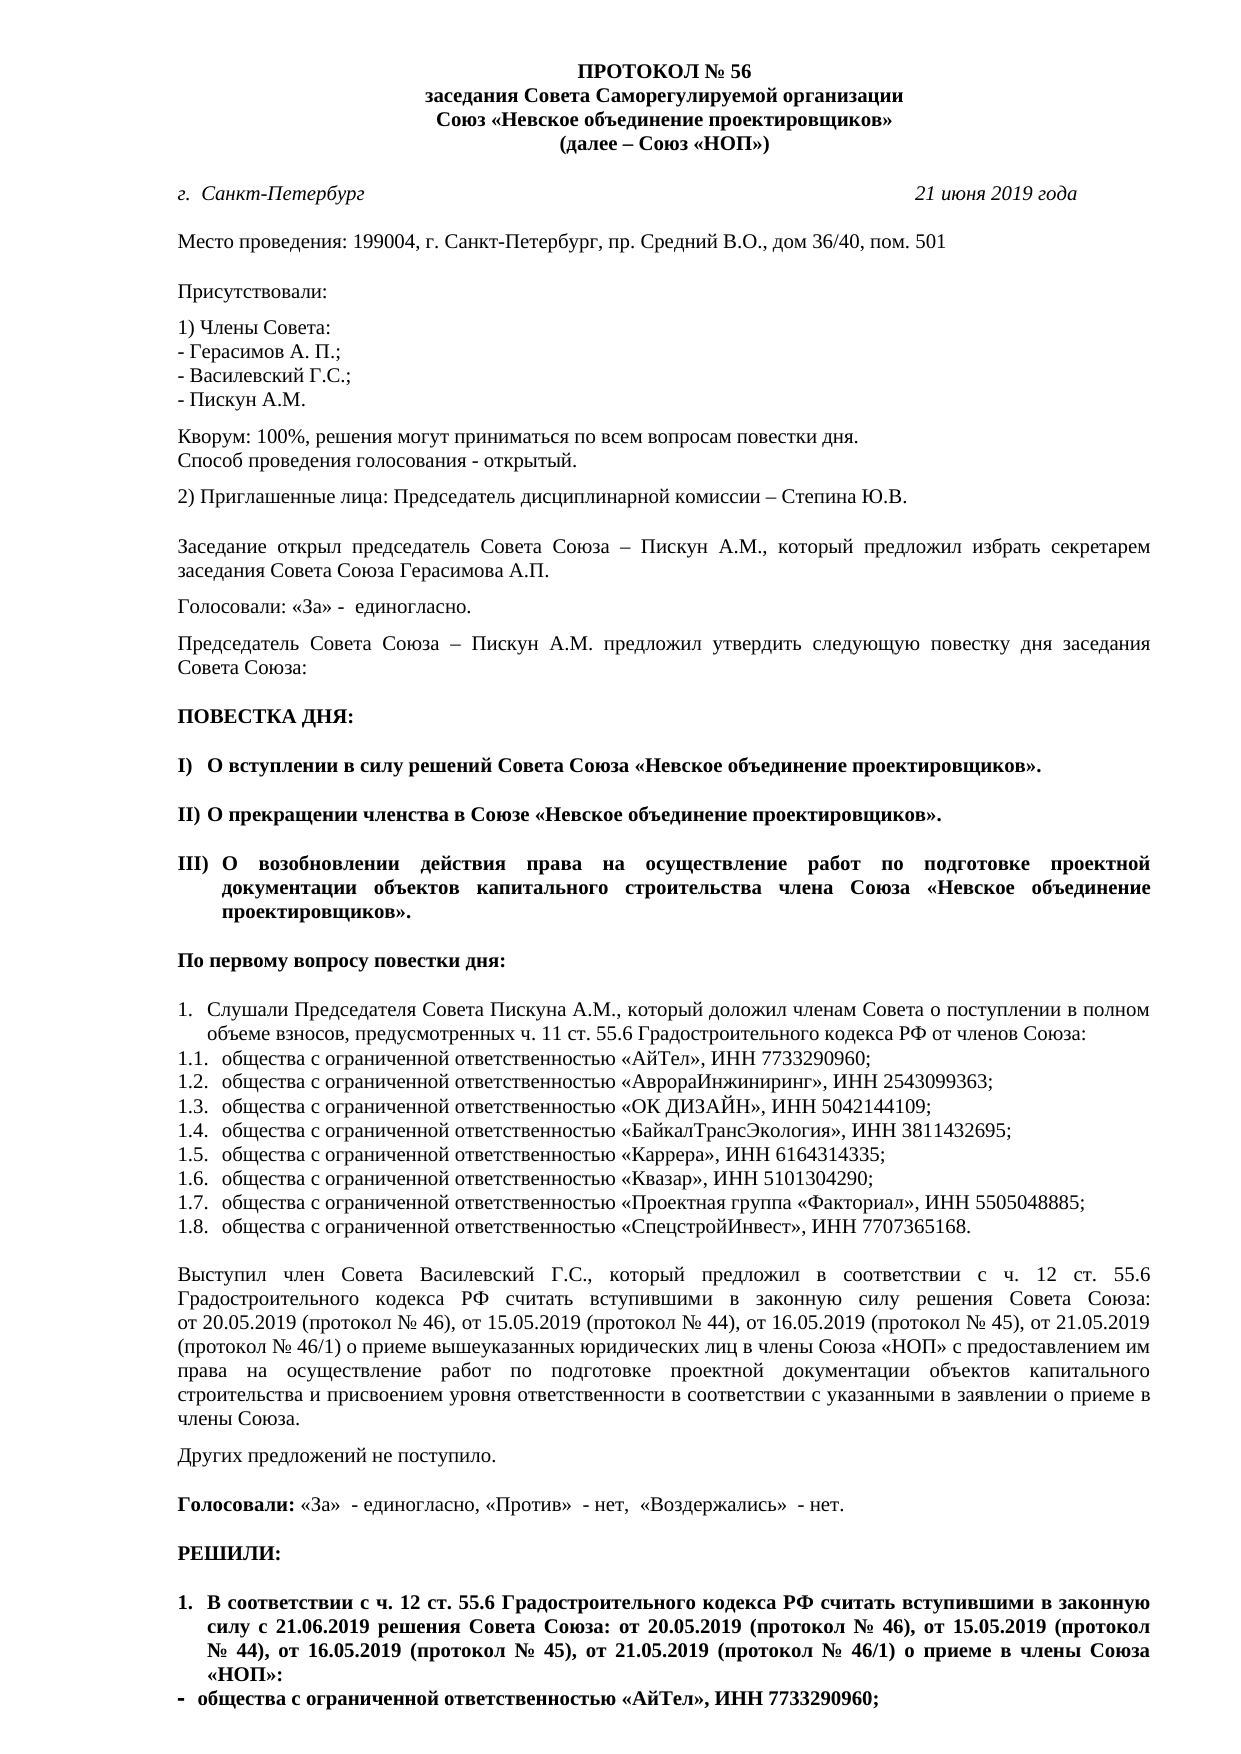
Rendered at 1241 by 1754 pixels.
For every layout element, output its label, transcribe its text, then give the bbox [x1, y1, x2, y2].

text РЕШИЛИ: [177, 1541, 1152, 1565]
text Кворум: 100%, решения могут приниматься по всем вопросам повестки дня. [177, 424, 1152, 448]
list По первому вопросу повестки дня: [177, 948, 1152, 972]
text (далее – Союз «НОП») [177, 131, 1152, 155]
text Голосовали: «За» - единогласно. [177, 594, 1152, 618]
text Выступил член Совета Василевский Г.С., который предложил в соответствии с ч. 12 ст. 55.6 Градостроительного кодекса РФ считать вступившими в законную силу решения Совета Союза: от 20.05.2019 (протокол № 46), от 15.05.2019 (протокол № 44), от 16.05.2019 (протокол № 45), от 21.05.2019 (протокол № 46/1) о приеме вышеуказанных юридических лиц в члены Союза «НОП» с предоставлением им права на осуществление работ по подготовке проектной документации объектов капитального строительства и присвоением уровня ответственности в соответствии с указанными в заявлении о приеме в члены Союза. [177, 1262, 1152, 1430]
list общества с ограниченной ответственностью «ОК ДИЗАЙН», ИНН 5042144109; [177, 1093, 1152, 1118]
list общества с ограниченной ответственностью «БайкалТрансЭкология», ИНН 3811432695; [177, 1118, 1152, 1142]
text Способ проведения голосования - открытый. [177, 448, 1152, 472]
text ПРОТОКОЛ № 56 [177, 59, 1152, 83]
text Голосовали: «За» - единогласно, «Против» - нет, «Воздержались» - нет. [177, 1492, 1152, 1516]
text г. Санкт-Петербург 21 июня 2019 года [177, 180, 1152, 204]
text - Пискун А.М. [177, 387, 1152, 411]
list О возобновлении действия права на осуществление работ по подготовке проектной документации объектов капитального строительства члена Союза «Невское объединение проектировщиков». [177, 851, 1152, 923]
text Союз «Невское объединение проектировщиков» [177, 107, 1152, 131]
text заседания Совета Саморегулируемой организации [177, 83, 1152, 107]
list общества с ограниченной ответственностью «Каррера», ИНН 6164314335; [177, 1142, 1152, 1166]
text Заседание открыл председатель Совета Союза – Пискун А.М., который предложил избрать секретарем заседания Совета Союза Герасимова А.П. [177, 533, 1152, 582]
list общества с ограниченной ответственностью «АйТел», ИНН 7733290960; [177, 1686, 1152, 1710]
text - Герасимов А. П.; [177, 339, 1152, 363]
list общества с ограниченной ответственностью «Квазар», ИНН 5101304290; [177, 1166, 1152, 1190]
text Других предложений не поступило. [177, 1443, 1152, 1467]
list Слушали Председателя Совета Пискуна А.М., который доложил членам Совета о поступлении в полном объеме взносов, предусмотренных ч. 11 ст. 55.6 Градостроительного кодекса РФ от членов Союза: [177, 997, 1152, 1045]
text Место проведения: 199004, г. Санкт-Петербург, пр. Средний В.О., дом 36/40, пом. 501 [177, 229, 1152, 253]
text - Василевский Г.С.; [177, 363, 1152, 387]
list В соответствии с ч. 12 ст. 55.6 Градостроительного кодекса РФ считать вступившими в законную силу с 21.06.2019 решения Совета Союза: от 20.05.2019 (протокол № 46), от 15.05.2019 (протокол № 44), от 16.05.2019 (протокол № 45), от 21.05.2019 (протокол № 46/1) о приеме в члены Союза «НОП»: [177, 1589, 1152, 1686]
list общества с ограниченной ответственностью «Проектная группа «Факториал», ИНН 5505048885; [177, 1190, 1152, 1214]
list О вступлении в силу решений Совета Союза «Невское объединение проектировщиков». [177, 753, 1152, 777]
text ПОВЕСТКА ДНЯ: [177, 704, 1152, 728]
text 2) Приглашенные лица: Председатель дисциплинарной комиссии – Степина Ю.В. [177, 484, 1152, 508]
text 1) Члены Совета: [177, 315, 1152, 339]
text Присутствовали: [177, 278, 1152, 303]
list общества с ограниченной ответственностью «СпецстройИнвест», ИНН 7707365168. [177, 1214, 1152, 1238]
list общества с ограниченной ответственностью «АврораИнжиниринг», ИНН 2543099363; [177, 1069, 1152, 1093]
text Председатель Совета Союза – Пискун А.М. предложил утвердить следующую повестку дня заседания Совета Союза: [177, 631, 1152, 679]
list О прекращении членства в Союзе «Невское объединение проектировщиков». [177, 802, 1152, 826]
list общества с ограниченной ответственностью «АйТел», ИНН 7733290960; [177, 1045, 1152, 1069]
